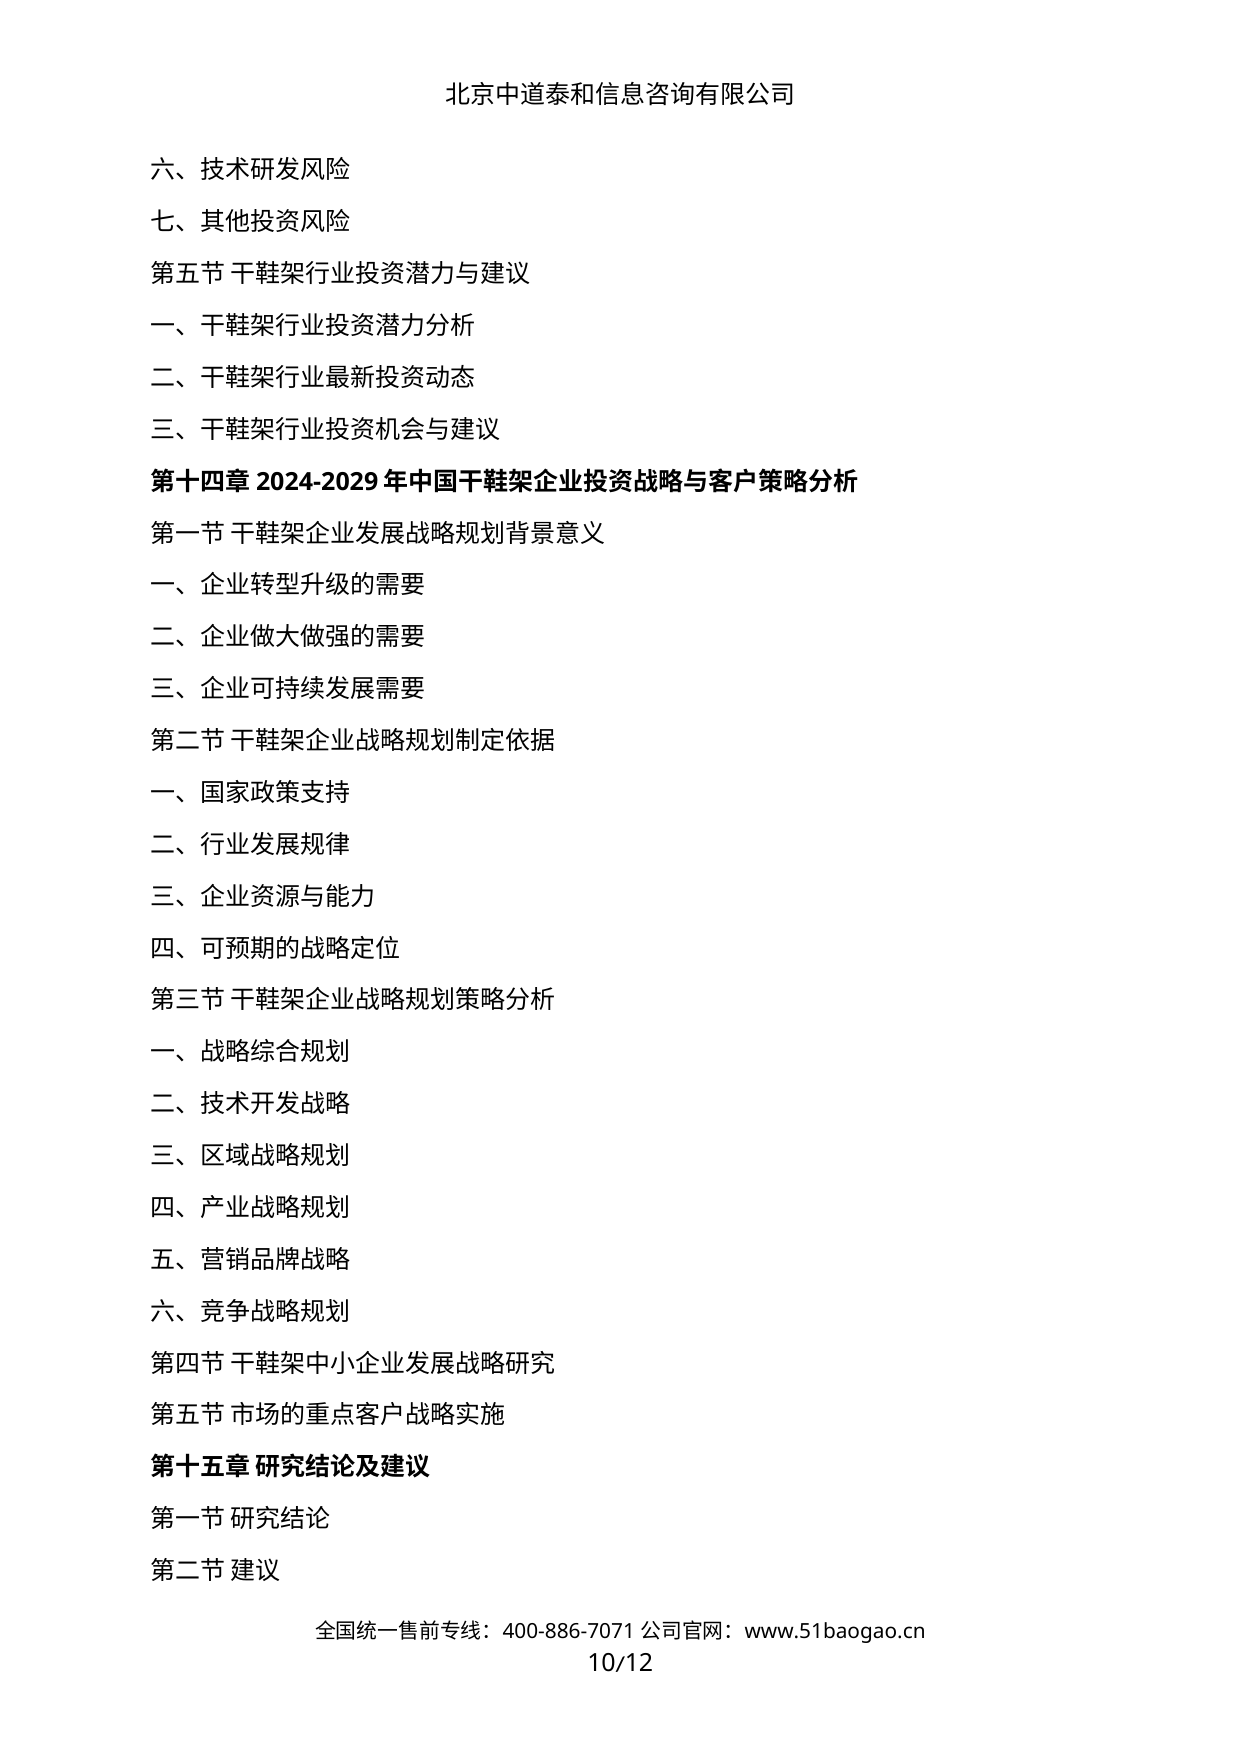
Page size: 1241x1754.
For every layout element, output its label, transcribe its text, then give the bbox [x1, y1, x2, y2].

text 第五节 干鞋架行业投资潜力与建议 [150, 254, 1090, 290]
text 一、企业转型升级的需要 [150, 565, 1090, 601]
text 第四节 干鞋架中小企业发展战略研究 [150, 1343, 1090, 1379]
text 七、其他投资风险 [150, 202, 1090, 238]
text 三、企业可持续发展需要 [150, 669, 1090, 705]
text 二、行业发展规律 [150, 824, 1090, 861]
text 四、产业战略规划 [150, 1187, 1090, 1224]
text 六、技术研发风险 [150, 150, 1090, 186]
text 三、区域战略规划 [150, 1136, 1090, 1172]
text 第二节 干鞋架企业战略规划制定依据 [150, 721, 1090, 757]
text 二、技术开发战略 [150, 1084, 1090, 1120]
text 三、企业资源与能力 [150, 876, 1090, 912]
text 五、营销品牌战略 [150, 1239, 1090, 1276]
text 一、干鞋架行业投资潜力分析 [150, 306, 1090, 342]
text 第五节 市场的重点客户战略实施 [150, 1395, 1090, 1431]
text 四、可预期的战略定位 [150, 928, 1090, 964]
text 第一节 研究结论 [150, 1499, 1090, 1535]
text 第一节 干鞋架企业发展战略规划背景意义 [150, 513, 1090, 549]
text 一、国家政策支持 [150, 772, 1090, 809]
text 第二节 建议 [150, 1551, 1090, 1587]
text 三、干鞋架行业投资机会与建议 [150, 409, 1090, 446]
text 第三节 干鞋架企业战略规划策略分析 [150, 980, 1090, 1016]
text 第十五章 研究结论及建议 [150, 1447, 1090, 1483]
text 二、企业做大做强的需要 [150, 617, 1090, 653]
text 二、干鞋架行业最新投资动态 [150, 357, 1090, 394]
text 第十四章 2024-2029年中国干鞋架企业投资战略与客户策略分析 [150, 461, 1090, 497]
text 一、战略综合规划 [150, 1032, 1090, 1068]
text 六、竞争战略规划 [150, 1291, 1090, 1327]
